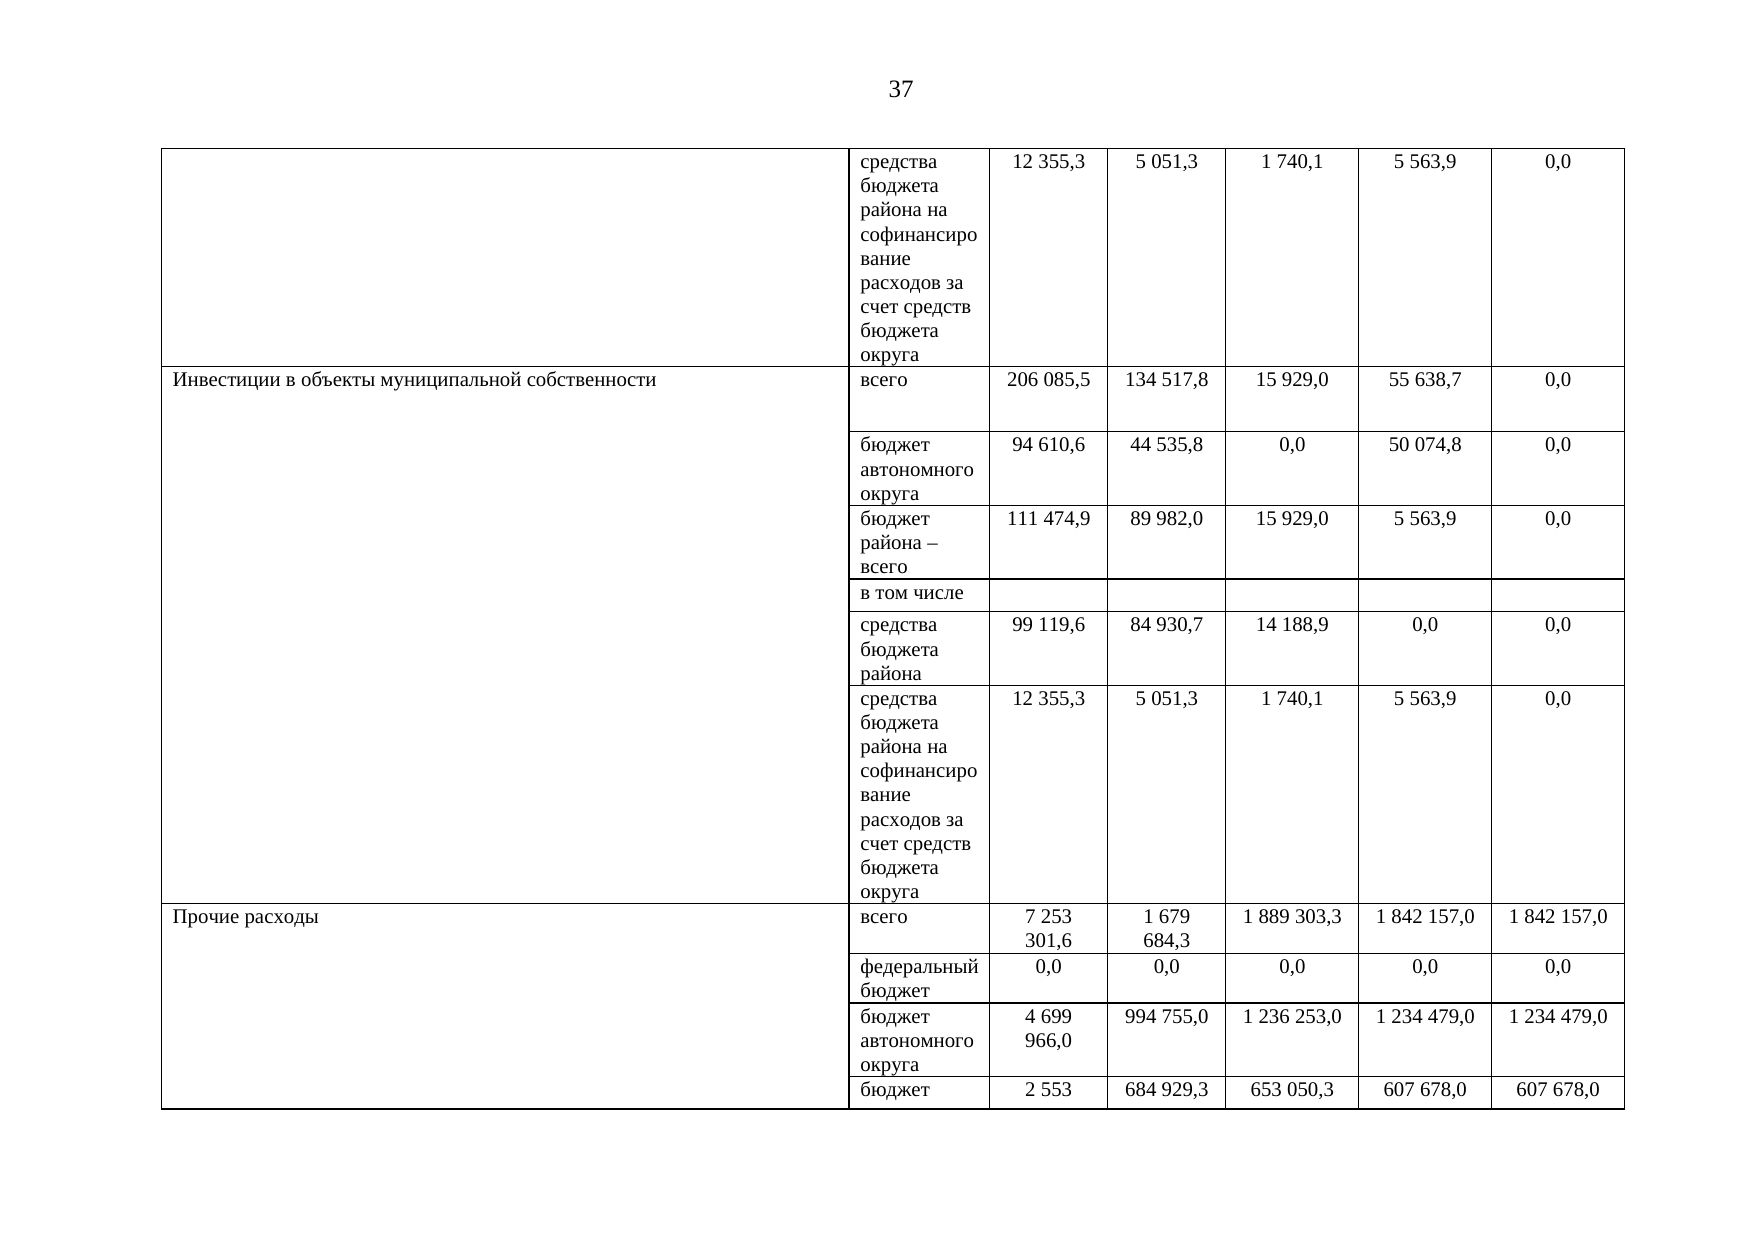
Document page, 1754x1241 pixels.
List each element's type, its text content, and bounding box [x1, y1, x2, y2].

table_cell 1 842 157,0 [1492, 904, 1624, 952]
table_cell 5 051,3 [1108, 686, 1225, 903]
table_cell федеральный бюджет [850, 954, 989, 1002]
table_cell бюджет района –всего [850, 506, 989, 578]
table_cell 5 563,9 [1359, 506, 1491, 578]
table_cell средства бюджета района на софинансирование расходов за счет средств бюджета округа [850, 686, 989, 903]
table_cell 1 740,1 [1226, 149, 1358, 366]
table_cell 206 085,5 [990, 367, 1107, 431]
table_cell 5 563,9 [1359, 686, 1491, 903]
table_cell 0,0 [1226, 954, 1358, 1002]
table_cell 0,0 [1226, 432, 1358, 504]
table_cell 14 188,9 [1226, 612, 1358, 684]
table_cell [990, 580, 1107, 611]
table_cell 0,0 [1359, 612, 1491, 684]
table_cell 1 234 479,0 [1359, 1004, 1491, 1076]
table_cell 5 051,3 [1108, 149, 1225, 366]
table_cell 4 699 966,0 [990, 1004, 1107, 1076]
table_cell 5 563,9 [1359, 149, 1491, 366]
table_cell 994 755,0 [1108, 1004, 1225, 1076]
table_cell 0,0 [990, 954, 1107, 1002]
table_cell 15 929,0 [1226, 367, 1358, 431]
table_cell всего [850, 904, 989, 952]
table_cell 0,0 [1359, 954, 1491, 1002]
table_cell 0,0 [1108, 954, 1225, 1002]
table_cell 89 982,0 [1108, 506, 1225, 578]
table_cell 1 889 303,3 [1226, 904, 1358, 952]
table_cell 0,0 [1492, 954, 1624, 1002]
table_cell 1 679 684,3 [1108, 904, 1225, 952]
table_cell 0,0 [1492, 432, 1624, 504]
table_cell 1 740,1 [1226, 686, 1358, 903]
table_cell 44 535,8 [1108, 432, 1225, 504]
table_cell 653 050,3 [1226, 1077, 1358, 1108]
table_cell 0,0 [1492, 612, 1624, 684]
table_cell 50 074,8 [1359, 432, 1491, 504]
table_cell 607 678,0 [1359, 1077, 1491, 1108]
table_cell 111 474,9 [990, 506, 1107, 578]
table_cell 2 553 335,6 [990, 1077, 1107, 1108]
table_cell 1 236 253,0 [1226, 1004, 1358, 1076]
table_cell 0,0 [1492, 506, 1624, 578]
table_cell средства бюджета района на софинансирование расходов за счет средств бюджета округа [850, 149, 989, 366]
table_cell в том числе [850, 580, 989, 611]
table_cell 1 234 479,0 [1492, 1004, 1624, 1076]
table_cell Прочие расходы [162, 904, 848, 1108]
table_cell 0,0 [1492, 686, 1624, 903]
table_cell [1226, 580, 1358, 611]
table_cell всего [850, 367, 989, 431]
table_cell 94 610,6 [990, 432, 1107, 504]
table_cell 15 929,0 [1226, 506, 1358, 578]
table_cell [1108, 580, 1225, 611]
table_cell 12 355,3 [990, 686, 1107, 903]
table_cell 7 253 301,6 [990, 904, 1107, 952]
table_cell бюджет автономного округа [850, 432, 989, 504]
table_cell Инвестиции в объекты муниципальной собственности [162, 367, 848, 903]
table_cell средства бюджета района [850, 612, 989, 684]
table_cell 0,0 [1492, 149, 1624, 366]
table_cell 1 842 157,0 [1359, 904, 1491, 952]
table_cell бюджет автономного округа [850, 1004, 989, 1076]
table_cell 134 517,8 [1108, 367, 1225, 431]
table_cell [850, 1077, 989, 1108]
table_cell 84 930,7 [1108, 612, 1225, 684]
table_cell [1359, 580, 1491, 611]
table_cell 12 355,3 [990, 149, 1107, 366]
table_cell 607 678,0 [1492, 1077, 1624, 1108]
table_cell [1492, 580, 1624, 611]
table_cell 684 929,3 [1108, 1077, 1225, 1108]
table_cell 55 638,7 [1359, 367, 1491, 431]
table_cell 99 119,6 [990, 612, 1107, 684]
table_cell 0,0 [1492, 367, 1624, 431]
